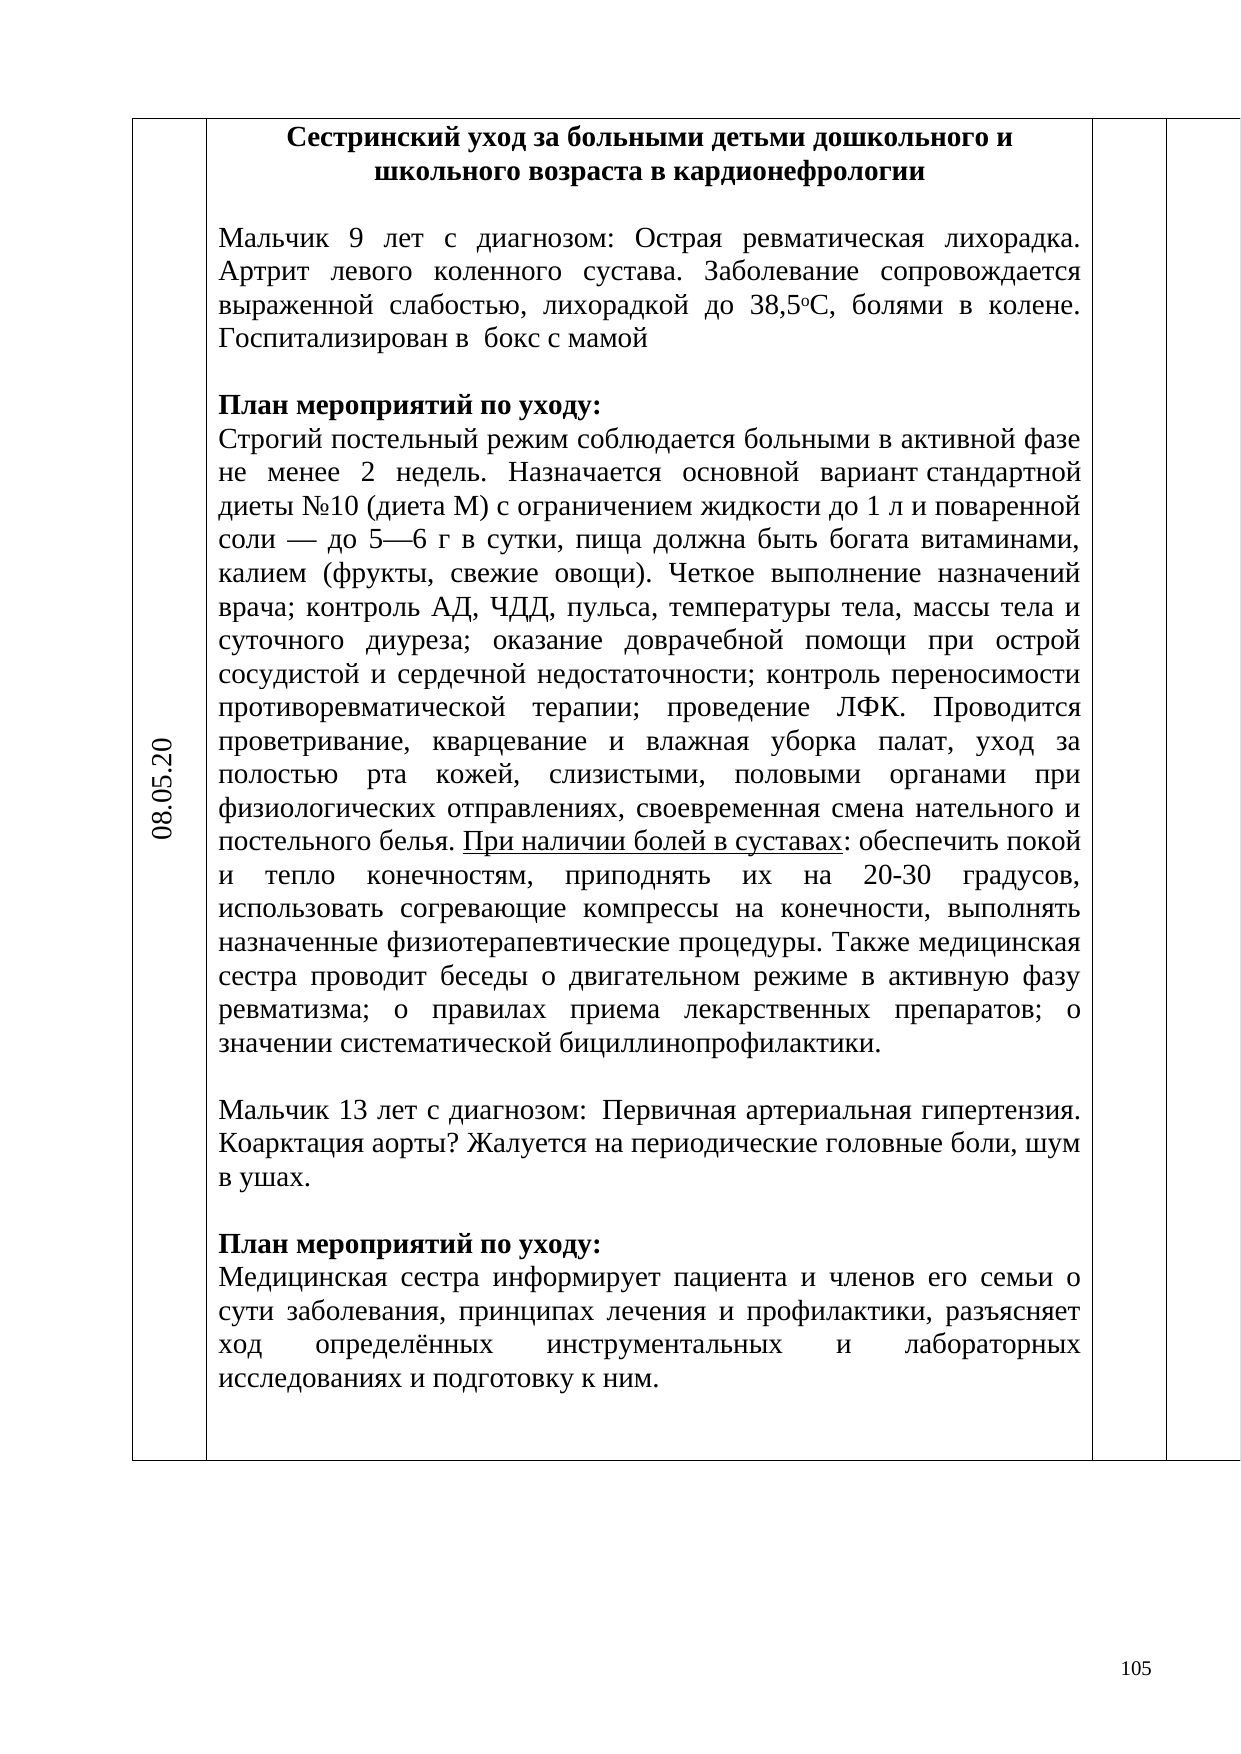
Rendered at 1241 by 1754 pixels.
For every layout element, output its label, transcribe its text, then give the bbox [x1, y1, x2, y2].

table_cell 08.05.20 [133, 119, 206, 1460]
table_cell [1167, 119, 1240, 1460]
table_cell Сестринский уход за больными детьми дошкольного и школьного возраста в кардионефрологии Мальчик 9 лет с диагнозом: Острая ревматическая лихорадка. Артрит левого коленного сустава. Заболевание сопровождается выраженной слабостью, лихорадкой до 38,5ᵒС, болями в колене. Госпитализирован в бокс с мамой План мероприятий по уходу: Строгий постельный режим соблюдается больными в активной фазе не менее 2 недель. Назначается основной вариант стандартной диеты №10 (диета М) с ограничением жидкости до 1 л и поваренной соли — до 5—6 г в сутки, пища должна быть богата витаминами, калием (фрукты, свежие овощи). Четкое выполнение назначений врача; контроль АД, ЧДД, пульса, температуры тела, массы тела и суточного диуреза; оказание доврачебной помощи при острой сосудистой и сердечной недостаточности; контроль переносимости противоревматической терапии; проведение ЛФК. Проводится проветривание, кварцевание и влажная уборка палат, уход за полостью рта кожей, слизистыми, половыми органами при физиологических отправлениях, своевременная смена нательного и постельного белья. При наличии болей в суставах: обеспечить покой и тепло конечностям, приподнять их на 20-30 градусов, использовать согревающие компрессы на конечности, выполнять назначенные физиотерапевтические процедуры. Также медицинская сестра проводит беседы о двигательном режиме в активную фазу ревматизма; о правилах приема лекарственных препаратов; о значении систематической бициллинопрофилактики. Мальчик 13 лет с диагнозом: Первичная артериальная гипертензия. Коарктация аорты? Жалуется на периодические головные боли, шум в ушах. План мероприятий по уходу: Медицинская сестра информирует пациента и членов его семьи о сути заболевания, принципах лечения и профилактики, разъясняет ход определённых инструментальных и лабораторных исследованиях и подготовку к ним. [207, 119, 1092, 1460]
table_cell [1093, 119, 1166, 1460]
